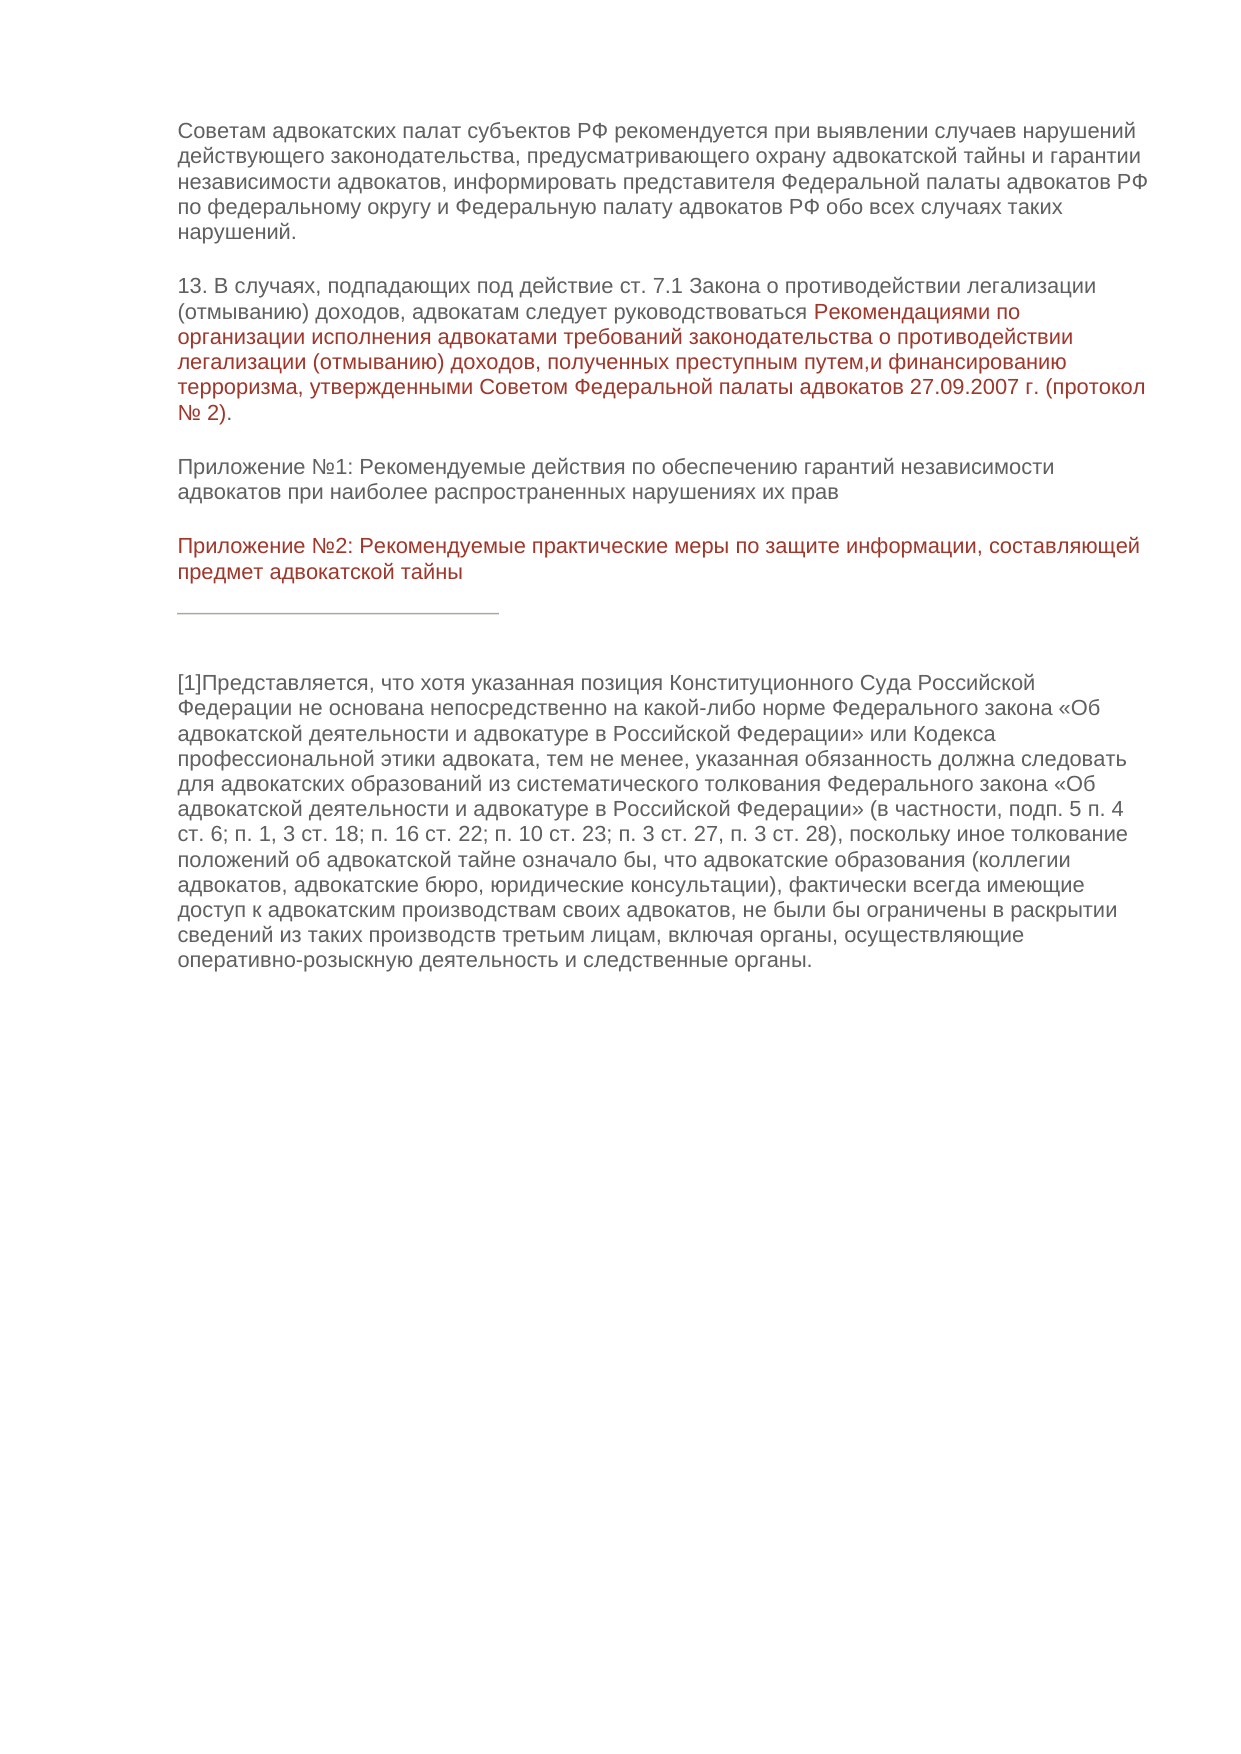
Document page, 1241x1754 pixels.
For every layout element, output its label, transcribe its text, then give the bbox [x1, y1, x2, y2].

text [1]Представляется, что хотя указанная позиция Конституционного Суда Российской Федерации не основана непосредственно на какой-либо норме Федерального закона «Об адвокатской деятельности и адвокатуре в Российской Федерации» или Кодекса профессиональной этики адвоката, тем не менее, указанная обязанность должна следовать для адвокатских образований из систематического толкования Федерального закона «Об адвокатской деятельности и адвокатуре в Российской Федерации» (в частности, подп. 5 п. 4 ст. 6; п. 1, 3 ст. 18; п. 16 ст. 22; п. 10 ст. 23; п. 3 ст. 27, п. 3 ст. 28), поскольку иное толкование положений об адвокатской тайне означало бы, что адвокатские образования (коллегии адвокатов, адвокатские бюро, юридические консультации), фактически всегда имеющие доступ к адвокатским производствам своих адвокатов, не были бы ограничены в раскрытии сведений из таких производств третьим лицам, включая органы, осуществляющие оперативно-розыскную деятельность и следственные органы. [177, 670, 1152, 973]
text Приложение №2: Рекомендуемые практические меры по защите информации, составляющей предмет адвокатской тайны [177, 533, 1152, 584]
text 13. В случаях, подпадающих под действие ст. 7.1 Закона о противодействии легализации (отмыванию) доходов, адвокатам следует руководствоваться Рекомендациями по организации исполнения адвокатами требований законодательства о противодействии легализации (отмыванию) доходов, полученных преступным путем,и финансированию терроризма, утвержденными Советом Федеральной палаты адвокатов 27.09.2007 г. (протокол № 2). [177, 273, 1152, 424]
text Советам адвокатских палат субъектов РФ рекомендуется при выявлении случаев нарушений действующего законодательства, предусматривающего охрану адвокатской тайны и гарантии независимости адвокатов, информировать представителя Федеральной палаты адвокатов РФ по федеральному округу и Федеральную палату адвокатов РФ обо всех случаях таких нарушений. [177, 118, 1152, 244]
text Приложение №1: Рекомендуемые действия по обеспечению гарантий независимости адвокатов при наиболее распространенных нарушениях их прав [177, 454, 1152, 504]
